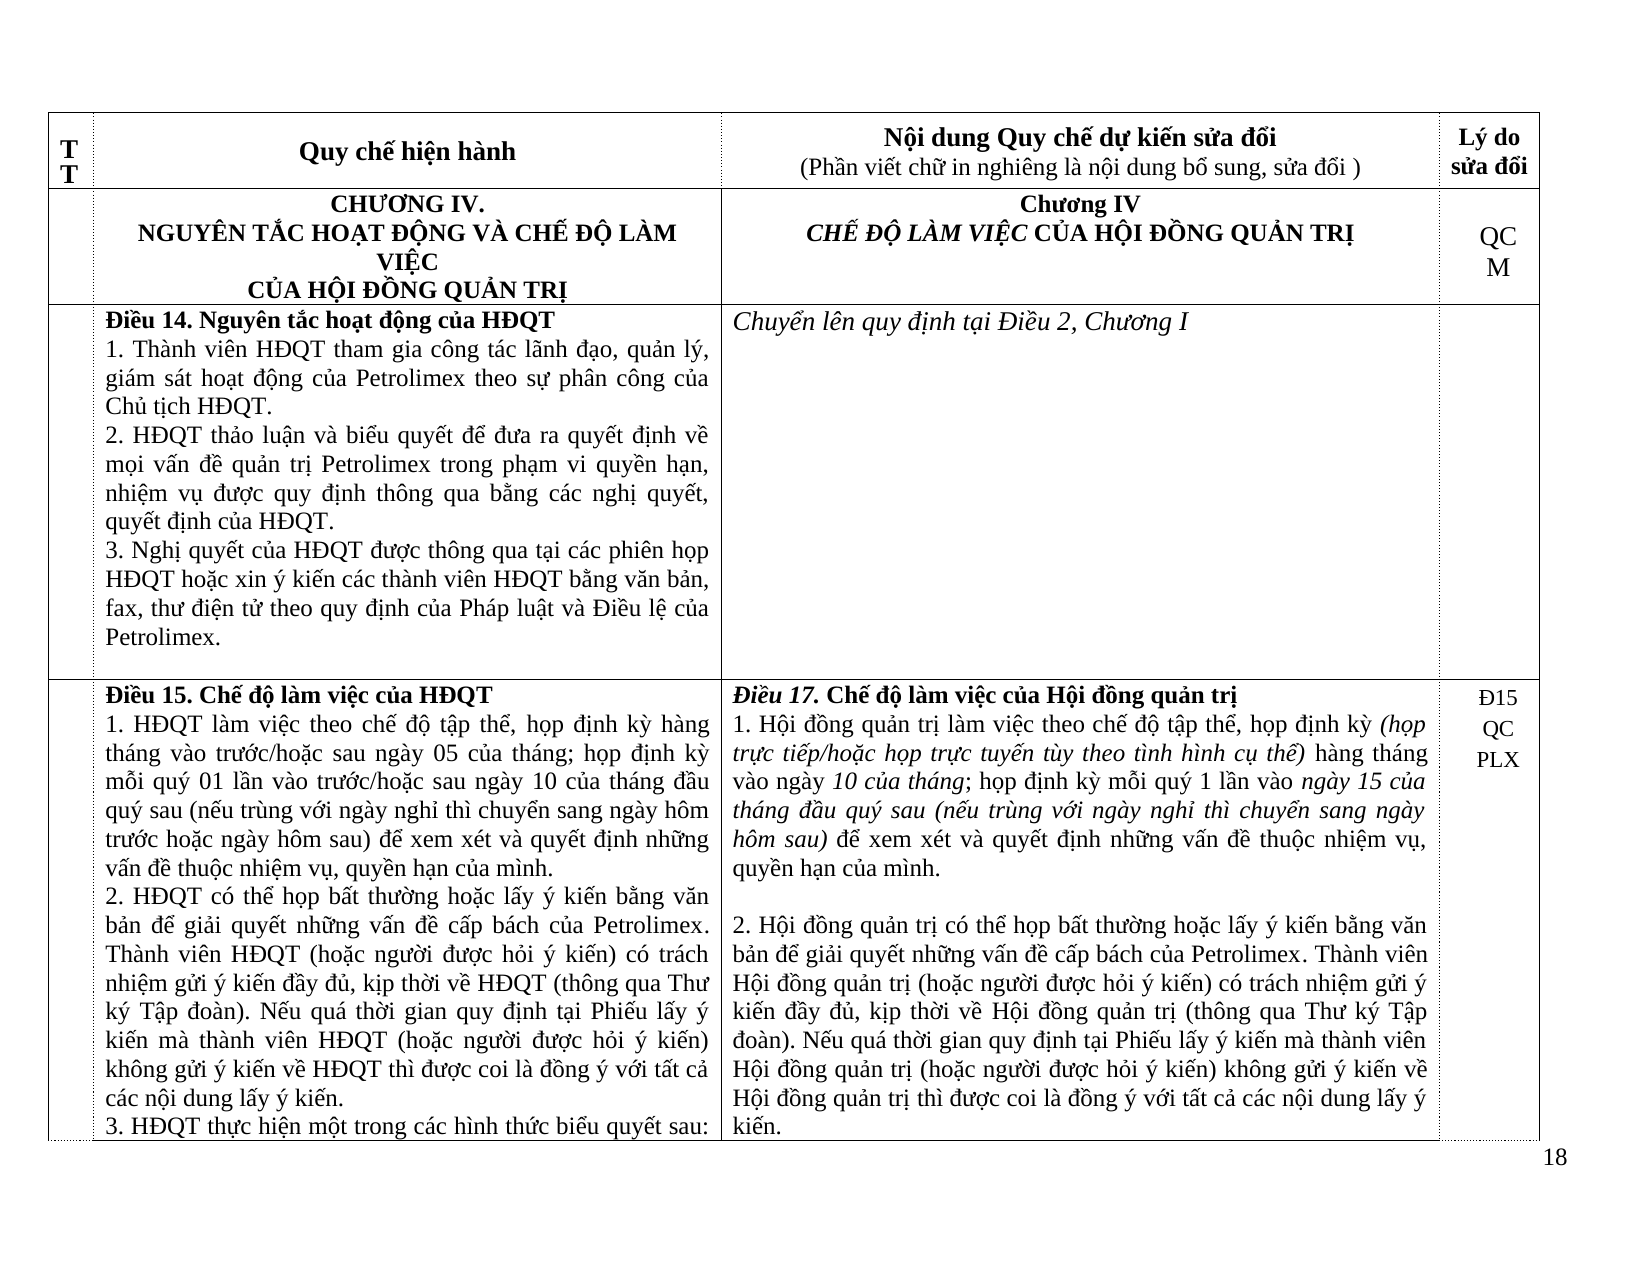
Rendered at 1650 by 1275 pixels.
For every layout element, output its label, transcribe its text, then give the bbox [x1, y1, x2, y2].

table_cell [94, 680, 721, 1140]
table_cell [1439, 305, 1539, 679]
table_cell Đ15 QC PLX [1439, 680, 1539, 1140]
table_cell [722, 680, 1439, 1140]
table_header Lý do sửa đổi [1439, 113, 1539, 188]
table_cell Chương IV CHẾ ĐỘ LÀM VIỆC CỦA HỘI ĐỒNG QUẢN TRỊ [722, 189, 1439, 304]
table_cell [49, 189, 94, 304]
table_cell [49, 305, 94, 679]
table_cell [49, 680, 94, 1140]
table_header Quy chế hiện hành [94, 113, 721, 188]
table_header TT [49, 113, 94, 188]
table_cell Điều 14. Nguyên tắc hoạt động của HĐQT 1. Thành viên HĐQT tham gia công tác lãnh đạo, quản lý, giám sát hoạt động của Petrolimex theo sự phân công của Chủ tịch HĐQT. 2. HĐQT thảo luận và biểu quyết để đưa ra quyết định về mọi vấn đề quản trị Petrolimex trong phạm vi quyền hạn, nhiệm vụ được quy định thông qua bằng các nghị quyết, quyết định của HĐQT. 3. Nghị quyết của HĐQT được thông qua tại các phiên họp HĐQT hoặc xin ý kiến các thành viên HĐQT bằng văn bản, fax, thư điện tử theo quy định của Pháp luật và Điều lệ của Petrolimex. [94, 305, 721, 679]
table_cell Chuyển lên quy định tại Điều 2, Chương I [722, 305, 1439, 679]
table_header Nội dung Quy chế dự kiến sửa đổi (Phần viết chữ in nghiêng là nội dung bổ sung, sửa đổi ) [721, 113, 1439, 188]
table_cell CHƯƠNG IV. NGUYÊN TẮC HOẠT ĐỘNG VÀ CHẾ ĐỘ LÀM VIỆC CỦA HỘI ĐỒNG QUẢN TRỊ [94, 189, 721, 304]
table_cell QCM [1439, 189, 1539, 304]
